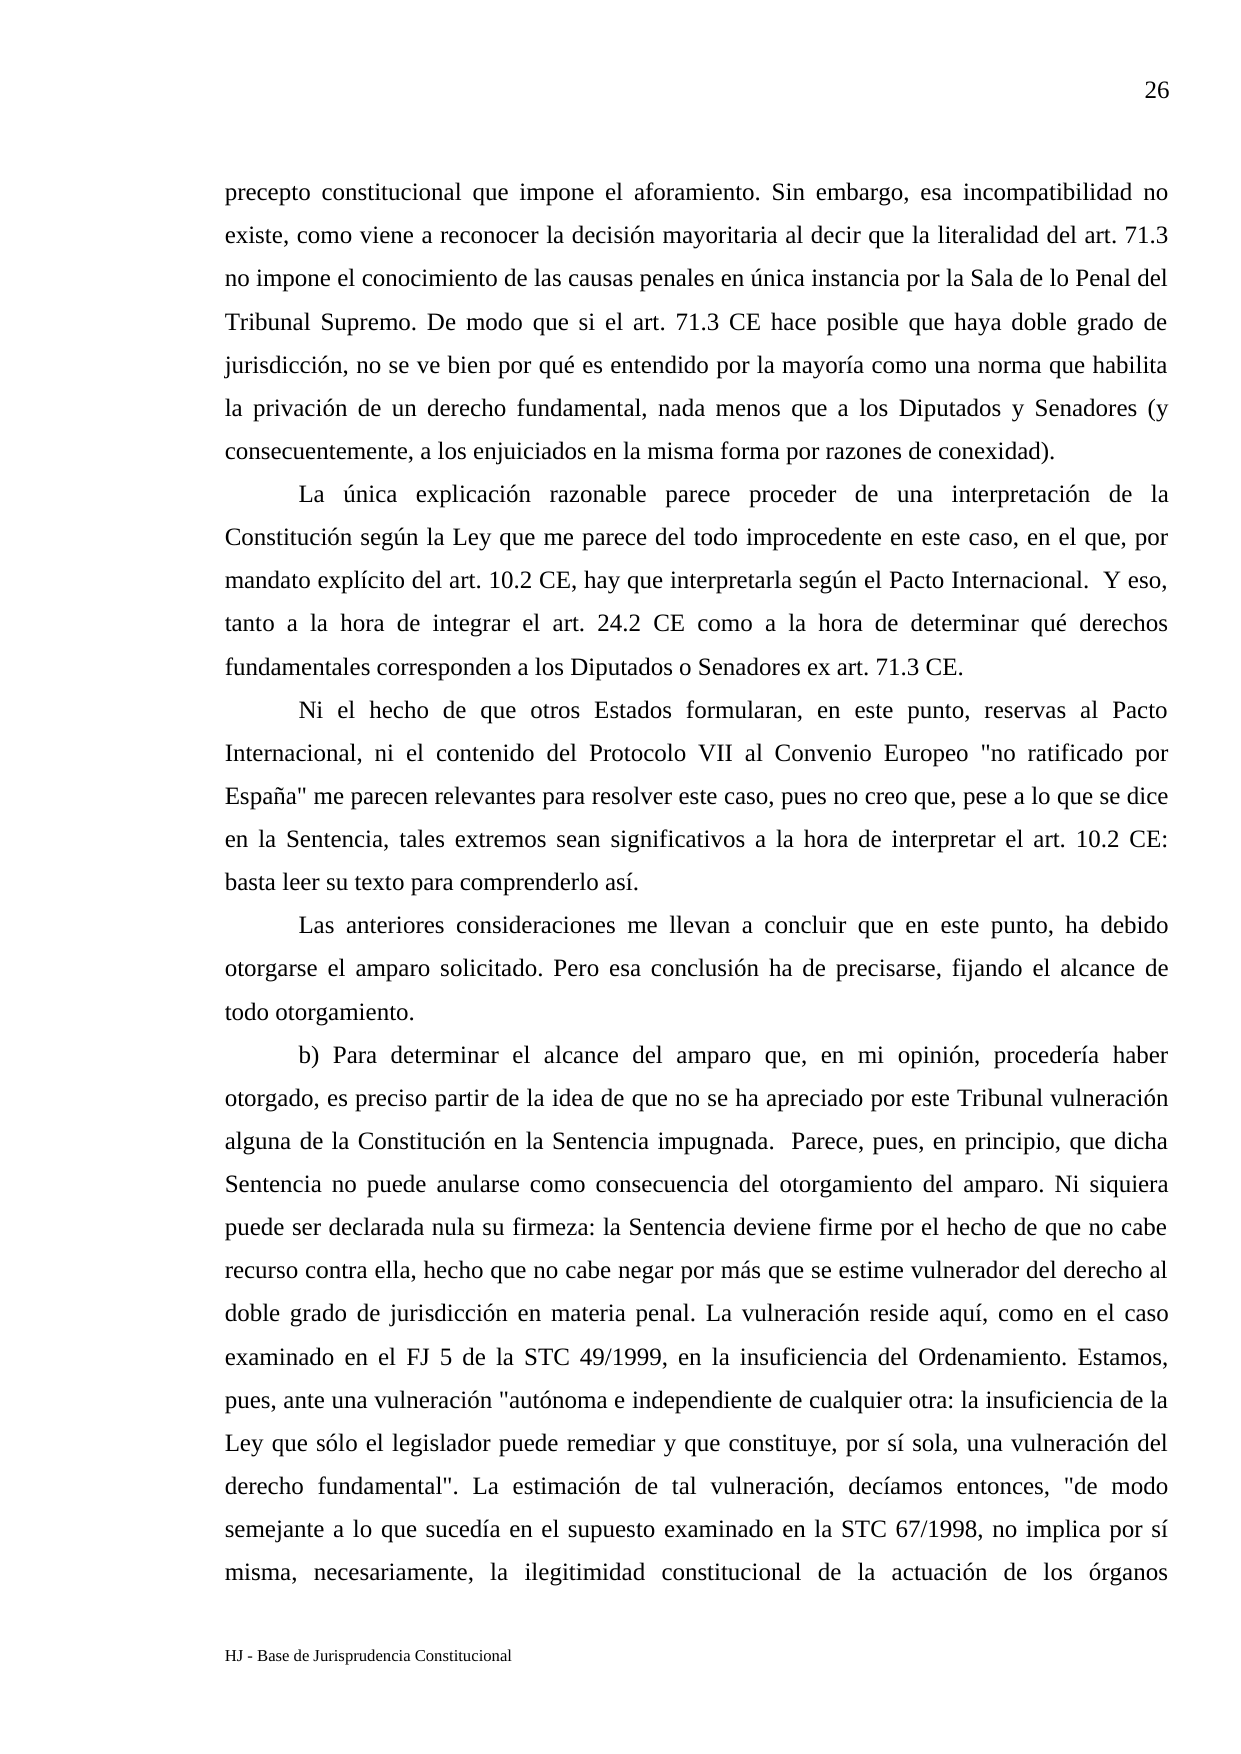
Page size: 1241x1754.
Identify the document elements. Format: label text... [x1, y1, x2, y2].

text Ni el hecho de que otros Estados formularan, en este punto, reservas al Pacto Internacional, ni el contenido del Protocolo VII al Convenio Europeo "no ratificado por España" me parecen relevantes para resolver este caso, pues no creo que, pese a lo que se dice en la Sentencia, tales extremos sean significativos a la hora de interpretar el art. 10.2 CE: basta leer su texto para comprenderlo así. [224, 695, 1169, 896]
text Las anteriores consideraciones me llevan a concluir que en este punto, ha debido otorgarse el amparo solicitado. Pero esa conclusión ha de precisarse, fijando el alcance de todo otorgamiento. [224, 910, 1169, 1025]
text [224, 177, 1169, 465]
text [224, 1040, 1169, 1586]
text La única explicación razonable parece proceder de una interpretación de la Constitución según la Ley que me parece del todo improcedente en este caso, en el que, por mandato explícito del art. 10.2 CE, hay que interpretarla según el Pacto Internacional. Y eso, tanto a la hora de integrar el art. 24.2 CE como a la hora de determinar qué derechos fundamentales corresponden a los Diputados o Senadores ex art. 71.3 CE. [224, 479, 1169, 680]
